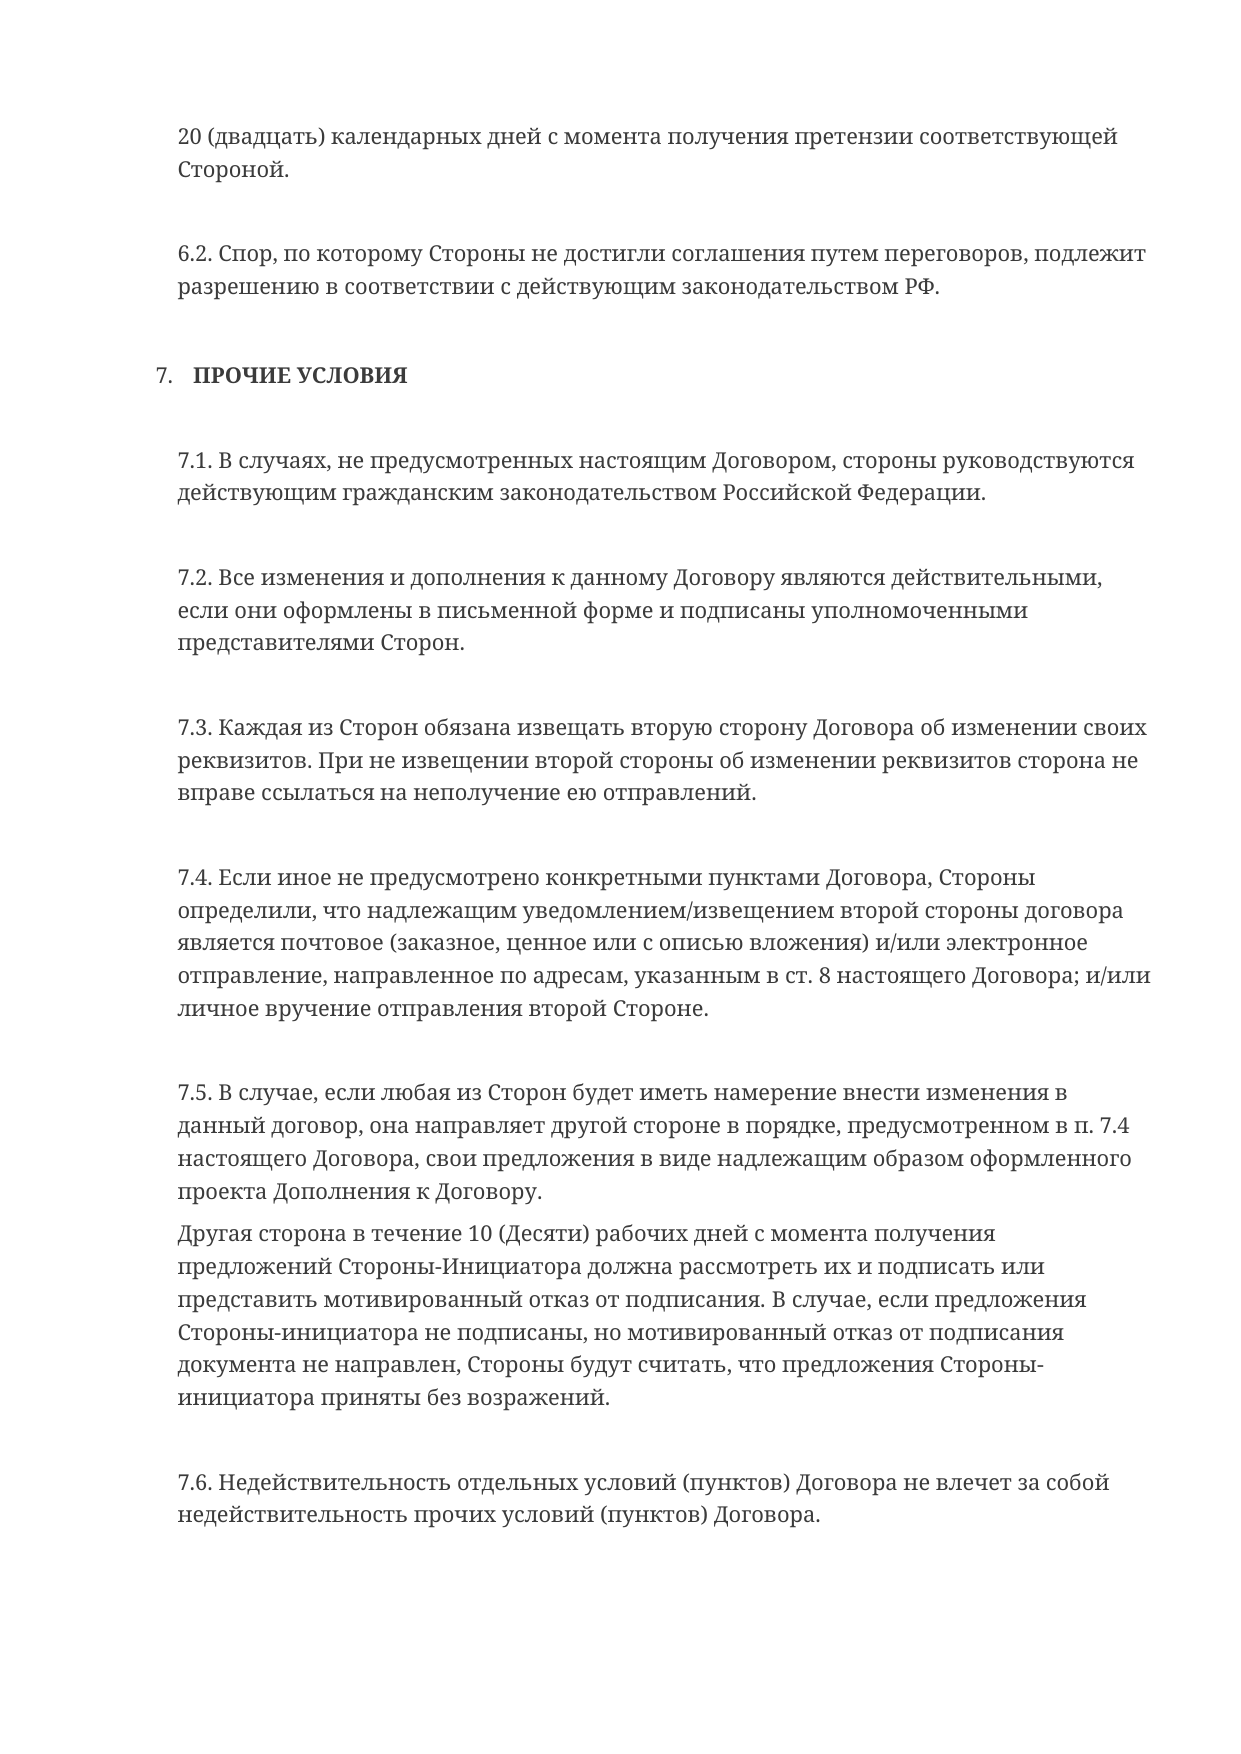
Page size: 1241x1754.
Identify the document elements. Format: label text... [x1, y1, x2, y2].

text 7.6. Недействительность отдельных условий (пунктов) Договора не влечет за собой недействительность прочих условий (пунктов) Договора. [177, 1463, 1152, 1529]
text 7.2. Все изменения и дополнения к данному Договору являются действительными, если они оформлены в письменной форме и подписаны уполномоченными представителями Сторон. [177, 559, 1152, 657]
text 7.3. Каждая из Сторон обязана извещать вторую сторону Договора об изменении своих реквизитов. При не извещении второй стороны об изменении реквизитов сторона не вправе ссылаться на неполучение ею отправлений. [177, 709, 1152, 807]
text 7.1. В случаях, не предусмотренных настоящим Договором, стороны руководствуются действующим гражданским законодательством Российской Федерации. [177, 442, 1152, 507]
text Другая сторона в течение 10 (Десяти) рабочих дней с момента получения предложений Стороны-Инициатора должна рассмотреть их и подписать или представить мотивированный отказ от подписания. В случае, если предложения Стороны-инициатора не подписаны, но мотивированный отказ от подписания документа не направлен, Стороны будут считать, что предложения Стороны-инициатора приняты без возражений. [177, 1215, 1152, 1412]
text 7.5. В случае, если любая из Сторон будет иметь намерение внести изменения в данный договор, она направляет другой стороне в порядке, предусмотренном в п. 7.4 настоящего Договора, свои предложения в виде надлежащим образом оформленного проекта Дополнения к Договору. [177, 1074, 1152, 1206]
list ПРОЧИЕ УСЛОВИЯ [155, 352, 1152, 390]
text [177, 118, 1152, 184]
text 7.4. Если иное не предусмотрено конкретными пунктами Договора, Стороны определили, что надлежащим уведомлением/извещением второй стороны договора является почтовое (заказное, ценное или с описью вложения) и/или электронное отправление, направленное по адресам, указанным в ст. 8 настоящего Договора; и/или личное вручение отправления второй Стороне. [177, 859, 1152, 1023]
text 6.2. Спор, по которому Стороны не достигли соглашения путем переговоров, подлежит разрешению в соответствии с действующим законодательством РФ. [177, 235, 1152, 301]
